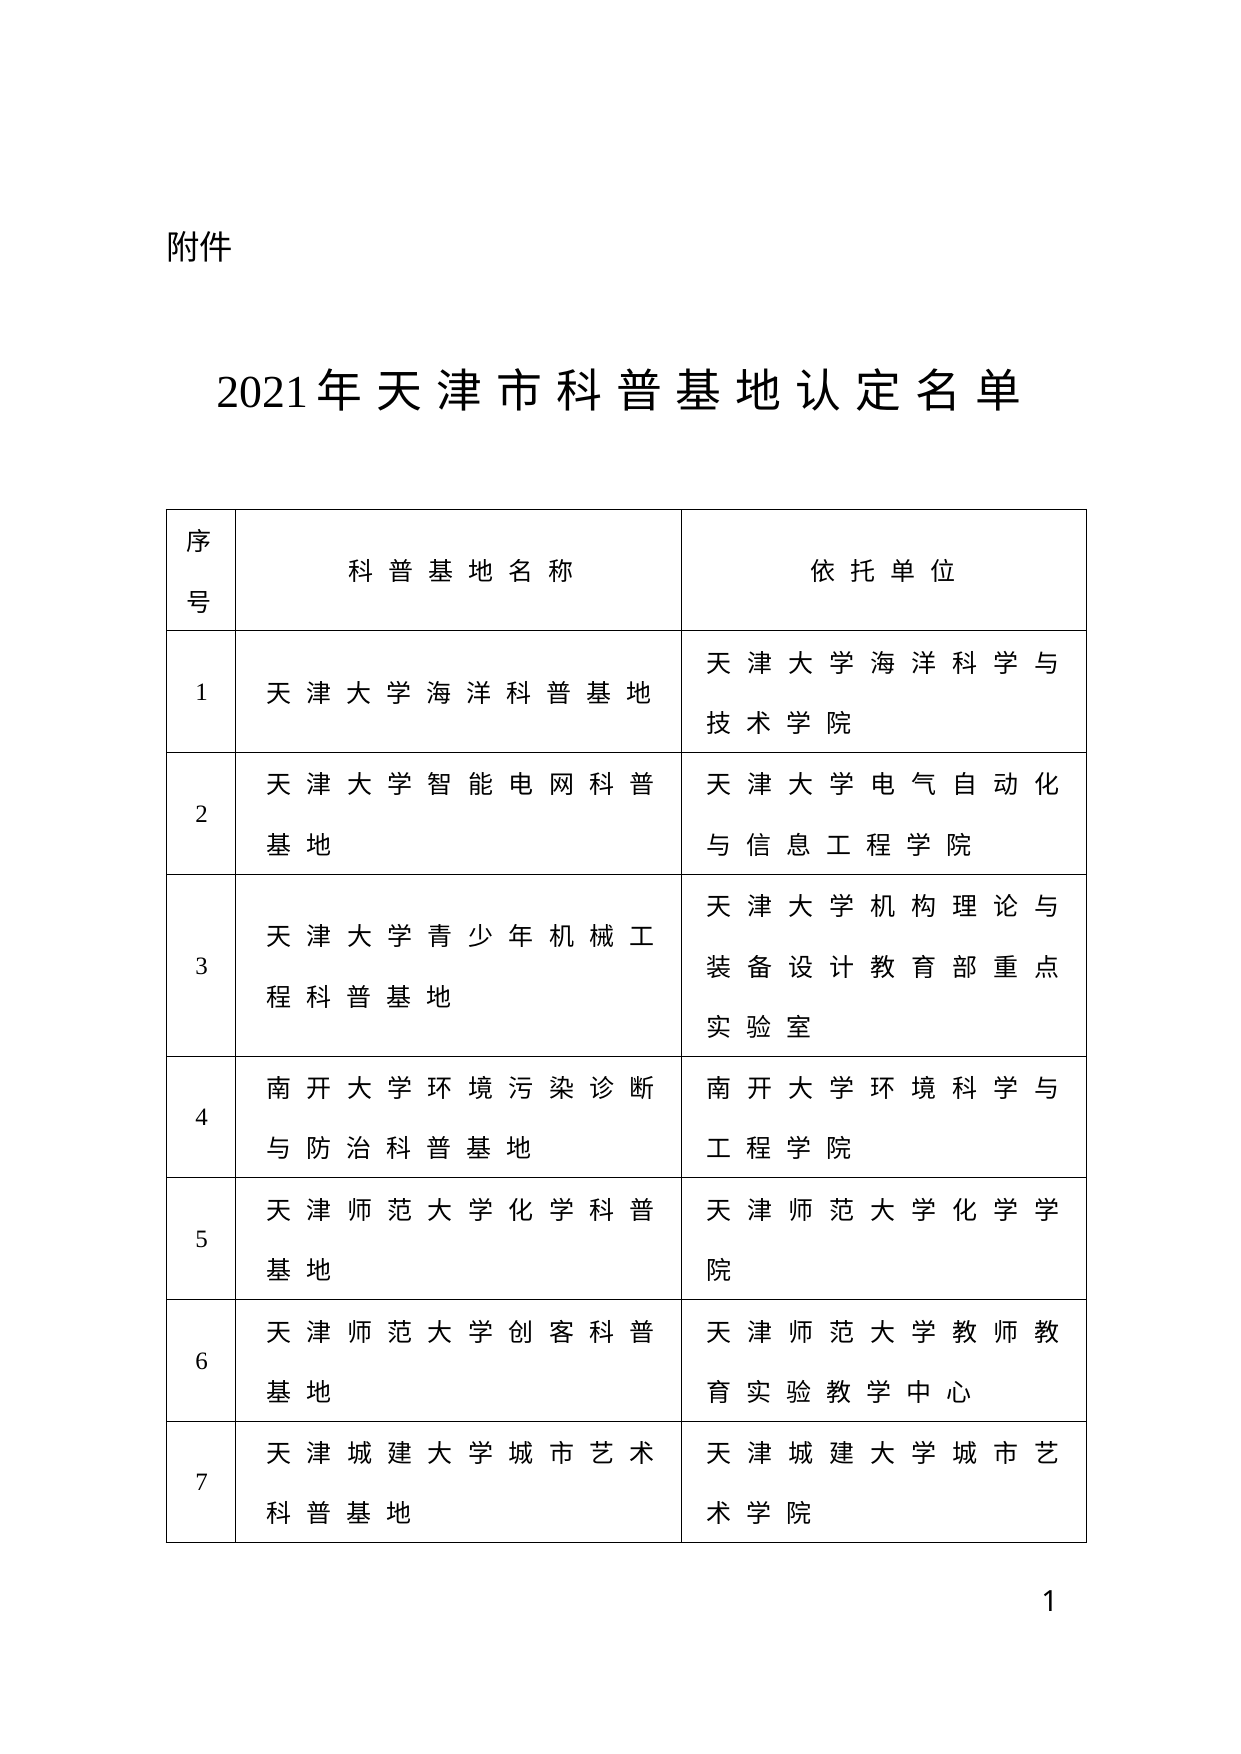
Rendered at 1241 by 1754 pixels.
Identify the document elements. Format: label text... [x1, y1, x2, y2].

table_cell 天津师范大学创客科普基地 [236, 1300, 681, 1421]
table_cell 天津师范大学教师教育实验教学中心 [682, 1300, 1086, 1421]
table_cell 7 [167, 1422, 235, 1542]
table_cell 3 [167, 875, 235, 1056]
table_cell 4 [167, 1057, 235, 1177]
table_cell 南开大学环境科学与工程学院 [682, 1057, 1086, 1177]
table_header 依托单位 [682, 510, 1086, 630]
table_cell 天津大学青少年机械工程科普基地 [236, 875, 681, 1056]
table_cell 5 [167, 1178, 235, 1299]
table_cell 天津大学机构理论与装备设计教育部重点实验室 [682, 875, 1086, 1056]
table_cell 6 [167, 1300, 235, 1421]
text 2021年天津市科普基地认定名单 [166, 328, 1086, 448]
table_cell 1 [167, 631, 235, 752]
text 附件 [166, 219, 1086, 269]
table_cell 天津大学电气自动化与信息工程学院 [682, 753, 1086, 874]
table_cell 南开大学环境污染诊断与防治科普基地 [236, 1057, 681, 1177]
table_cell 天津大学海洋科学与技术学院 [682, 631, 1086, 752]
table_cell 天津城建大学城市艺术学院 [682, 1422, 1086, 1542]
table_cell 天津大学智能电网科普基地 [236, 753, 681, 874]
table_header 序号 [167, 510, 235, 630]
table_cell 天津师范大学化学科普基地 [236, 1178, 681, 1299]
table_cell 天津城建大学城市艺术科普基地 [236, 1422, 681, 1542]
table_cell 天津师范大学化学学院 [682, 1178, 1086, 1299]
table_cell 天津大学海洋科普基地 [236, 631, 681, 752]
table_header 科普基地名称 [236, 510, 681, 630]
table_cell 2 [167, 753, 235, 874]
